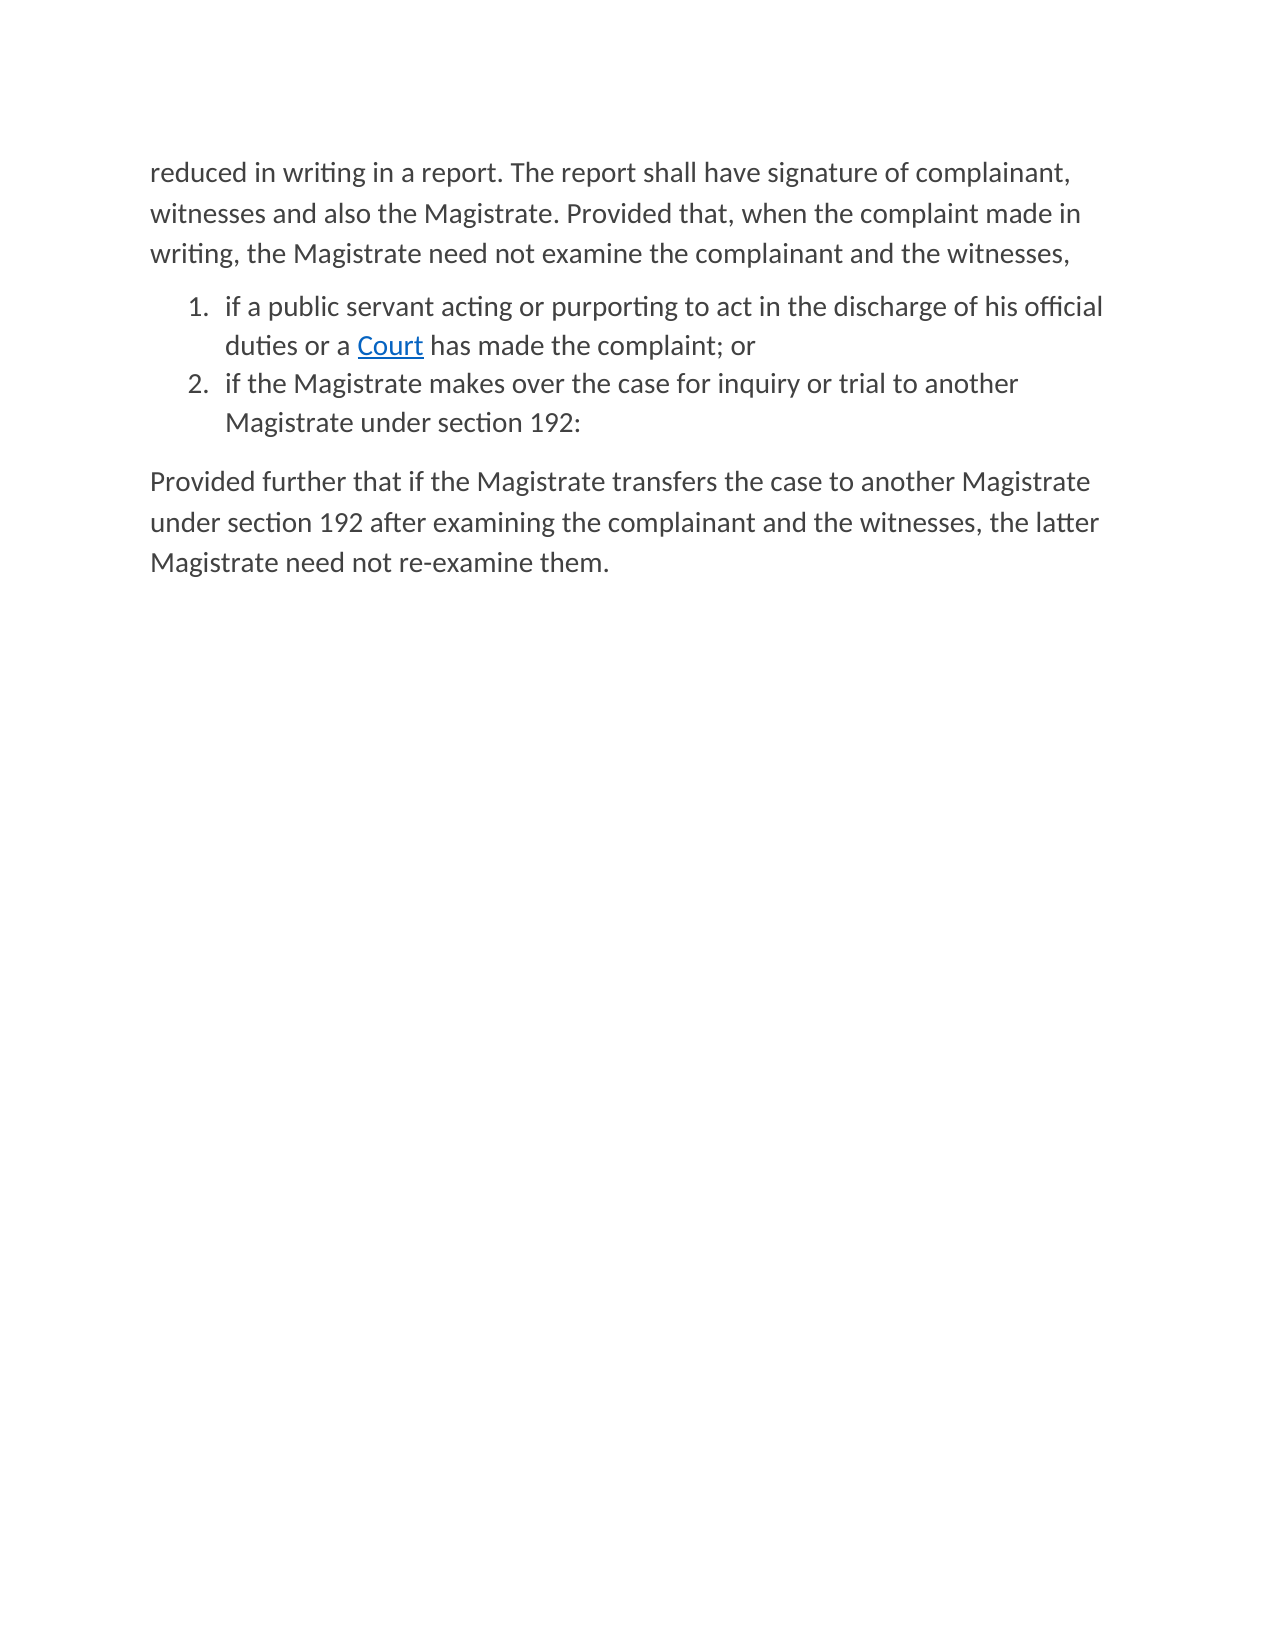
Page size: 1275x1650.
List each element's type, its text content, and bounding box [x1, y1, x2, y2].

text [150, 150, 1125, 272]
list if a public servant acting or purporting to act in the discharge of his official duties or a Court has made the complaint; or [187, 288, 1125, 363]
list if the Magistrate makes over the case for inquiry or trial to another Magistrate under section 192: [187, 365, 1125, 439]
text Provided further that if the Magistrate transfers the case to another Magistrate under section 192 after examining the complainant and the witnesses, the latter Magistrate need not re-examine them. [150, 459, 1125, 581]
